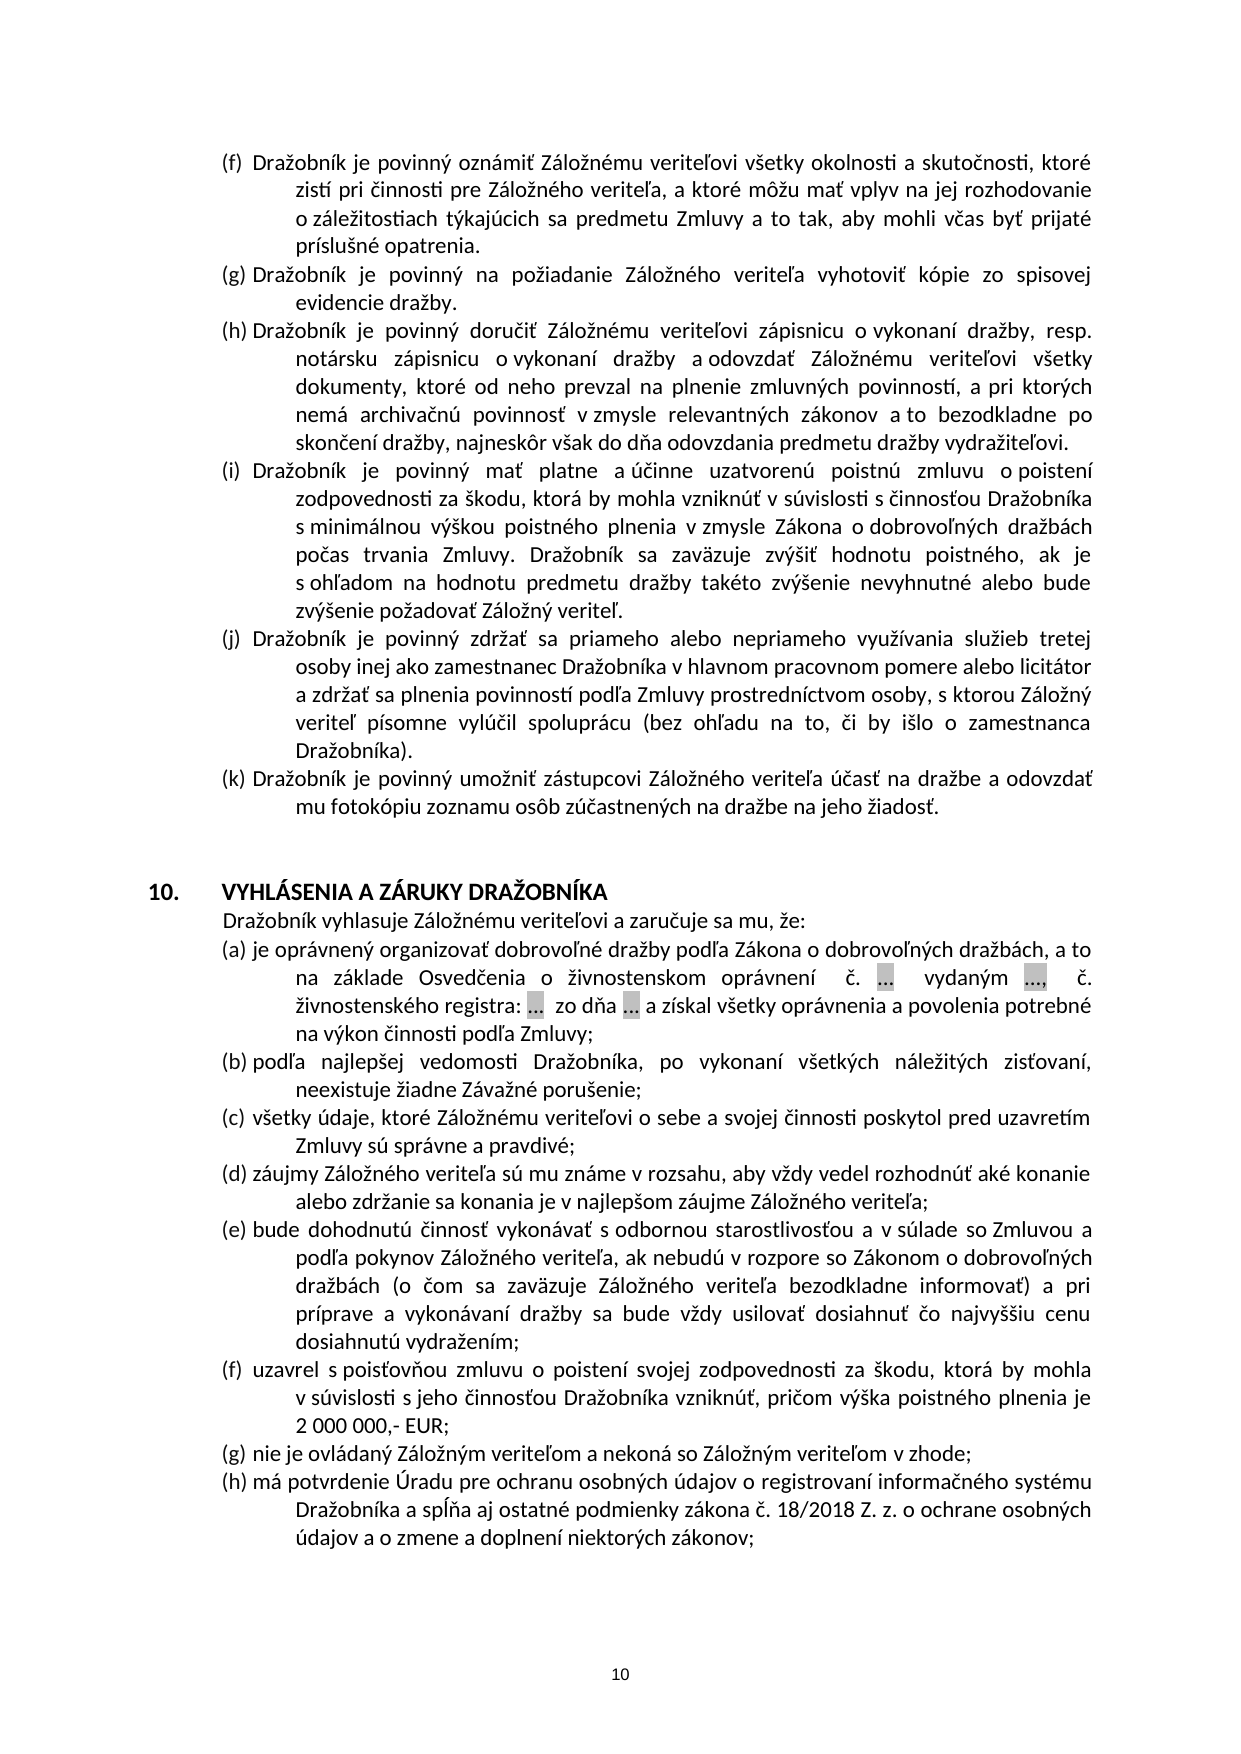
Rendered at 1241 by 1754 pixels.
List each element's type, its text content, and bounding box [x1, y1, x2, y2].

list je oprávnený organizovať dobrovoľné dražby podľa Zákona o dobrovoľných dražbách, a to na základe Osvedčenia o živnostenskom oprávnení č. ... vydaným ..., č. živnostenského registra: ... zo dňa ... a získal všetky oprávnenia a povolenia potrebné na výkon činnosti podľa Zmluvy; [221, 935, 1093, 1047]
list všetky údaje, ktoré Záložnému veriteľovi o sebe a svojej činnosti poskytol pred uzavretím Zmluvy sú správne a pravdivé; [221, 1103, 1093, 1159]
list Dražobník vyhlasuje Záložnému veriteľovi a zaručuje sa mu, že: [223, 907, 1093, 935]
list má potvrdenie Úradu pre ochranu osobných údajov o registrovaní informačného systému Dražobníka a spĺňa aj ostatné podmienky zákona č. 18/2018 Z. z. o ochrane osobných údajov a o zmene a doplnení niektorých zákonov; [221, 1467, 1093, 1551]
list Dražobník je povinný umožniť zástupcovi Záložného veriteľa účasť na dražbe a odovzdať mu fotokópiu zoznamu osôb zúčastnených na dražbe na jeho žiadosť. [221, 764, 1093, 820]
list Dražobník je povinný na požiadanie Záložného veriteľa vyhotoviť kópie zo spisovej evidencie dražby. [221, 260, 1093, 316]
list nie je ovládaný Záložným veriteľom a nekoná so Záložným veriteľom v zhode; [221, 1439, 1093, 1467]
list uzavrel s poisťovňou zmluvu o poistení svojej zodpovednosti za škodu, ktorá by mohla v súvislosti s jeho činnosťou Dražobníka vzniknúť, pričom výška poistného plnenia je 2 000 000,- EUR; [221, 1355, 1093, 1439]
subtitle 10. Vyhlásenia a záruky Dražobníka [148, 876, 1093, 907]
list Dražobník je povinný zdržať sa priameho alebo nepriameho využívania služieb tretej osoby inej ako zamestnanec Dražobníka v hlavnom pracovnom pomere alebo licitátor a zdržať sa plnenia povinností podľa Zmluvy prostredníctvom osoby, s ktorou Záložný veriteľ písomne vylúčil spoluprácu (bez ohľadu na to, či by išlo o zamestnanca Dražobníka). [221, 624, 1093, 764]
list bude dohodnutú činnosť vykonávať s odbornou starostlivosťou a v súlade so Zmluvou a podľa pokynov Záložného veriteľa, ak nebudú v rozpore so Zákonom o dobrovoľných dražbách (o čom sa zaväzuje Záložného veriteľa bezodkladne informovať) a pri príprave a vykonávaní dražby sa bude vždy usilovať dosiahnuť čo najvyššiu cenu dosiahnutú vydražením; [221, 1215, 1093, 1355]
list podľa najlepšej vedomosti Dražobníka, po vykonaní všetkých náležitých zisťovaní, neexistuje žiadne Závažné porušenie; [221, 1047, 1093, 1103]
list Dražobník je povinný mať platne a účinne uzatvorenú poistnú zmluvu o poistení zodpovednosti za škodu, ktorá by mohla vzniknúť v súvislosti s činnosťou Dražobníka s minimálnou výškou poistného plnenia v zmysle Zákona o dobrovoľných dražbách počas trvania Zmluvy. Dražobník sa zaväzuje zvýšiť hodnotu poistného, ak je s ohľadom na hodnotu predmetu dražby takéto zvýšenie nevyhnutné alebo bude zvýšenie požadovať Záložný veriteľ. [221, 456, 1093, 624]
list Dražobník je povinný oznámiť Záložnému veriteľovi všetky okolnosti a skutočnosti, ktoré zistí pri činnosti pre Záložného veriteľa, a ktoré môžu mať vplyv na jej rozhodovanie o záležitostiach týkajúcich sa predmetu Zmluvy a to tak, aby mohli včas byť prijaté príslušné opatrenia. [221, 148, 1093, 260]
list záujmy Záložného veriteľa sú mu známe v rozsahu, aby vždy vedel rozhodnúť aké konanie alebo zdržanie sa konania je v najlepšom záujme Záložného veriteľa; [221, 1159, 1093, 1215]
list Dražobník je povinný doručiť Záložnému veriteľovi zápisnicu o vykonaní dražby, resp. notársku zápisnicu o vykonaní dražby a odovzdať Záložnému veriteľovi všetky dokumenty, ktoré od neho prevzal na plnenie zmluvných povinností, a pri ktorých nemá archivačnú povinnosť v zmysle relevantných zákonov a to bezodkladne po skončení dražby, najneskôr však do dňa odovzdania predmetu dražby vydražiteľovi. [221, 316, 1093, 456]
